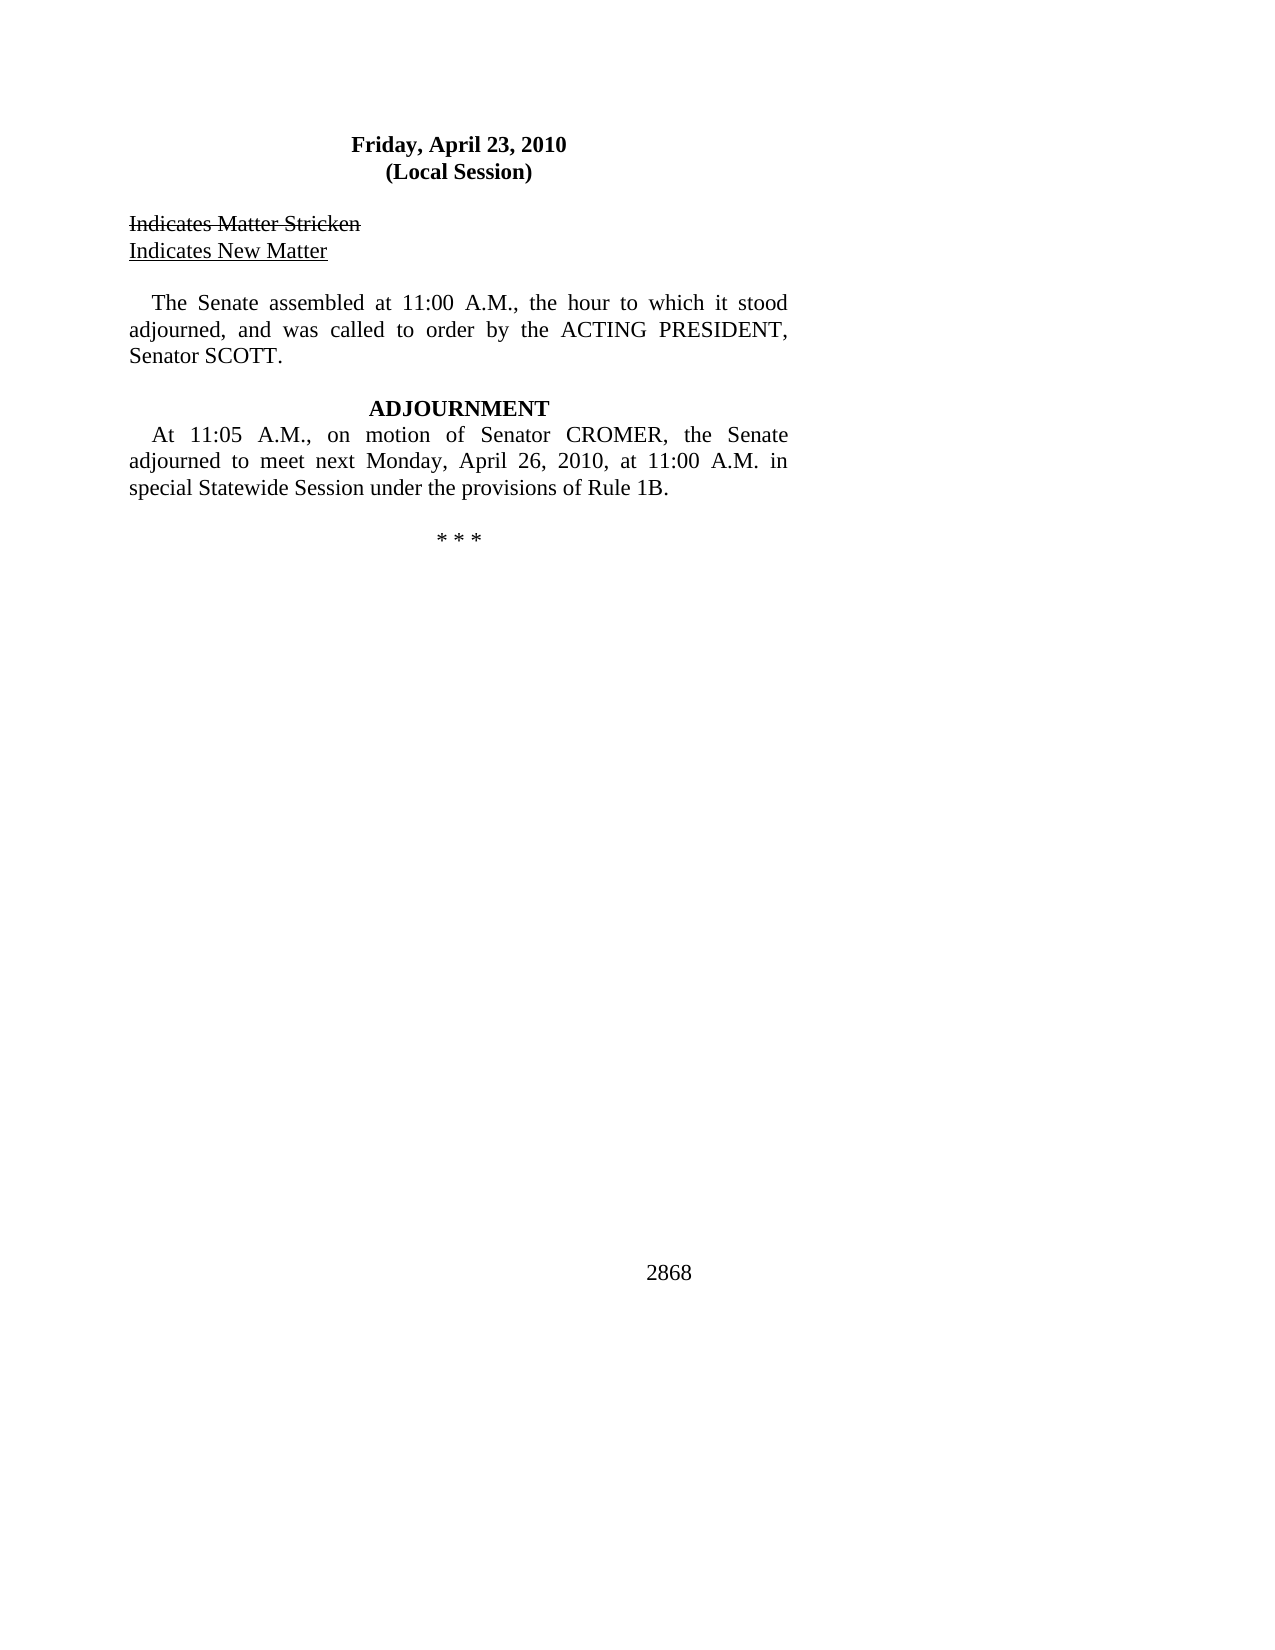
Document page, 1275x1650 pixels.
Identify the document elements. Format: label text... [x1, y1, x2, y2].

title (Local Session) [129, 158, 789, 184]
title Indicates New Matter [129, 237, 789, 263]
title * * * [129, 527, 789, 553]
title At 11:05 A.M., on motion of Senator CROMER, the Senate adjourned to meet next Monday, April 26, 2010, at 11:00 A.M. in special Statewide Session under the provisions of Rule 1B. [129, 421, 789, 500]
title The Senate assembled at 11:00 A.M., the hour to which it stood adjourned, and was called to order by the ACTING PRESIDENT, Senator SCOTT. [129, 289, 789, 368]
title ADJOURNMENT [129, 395, 789, 421]
title Indicates Matter Stricken [129, 210, 789, 237]
title Friday, April 23, 2010 [129, 131, 789, 158]
